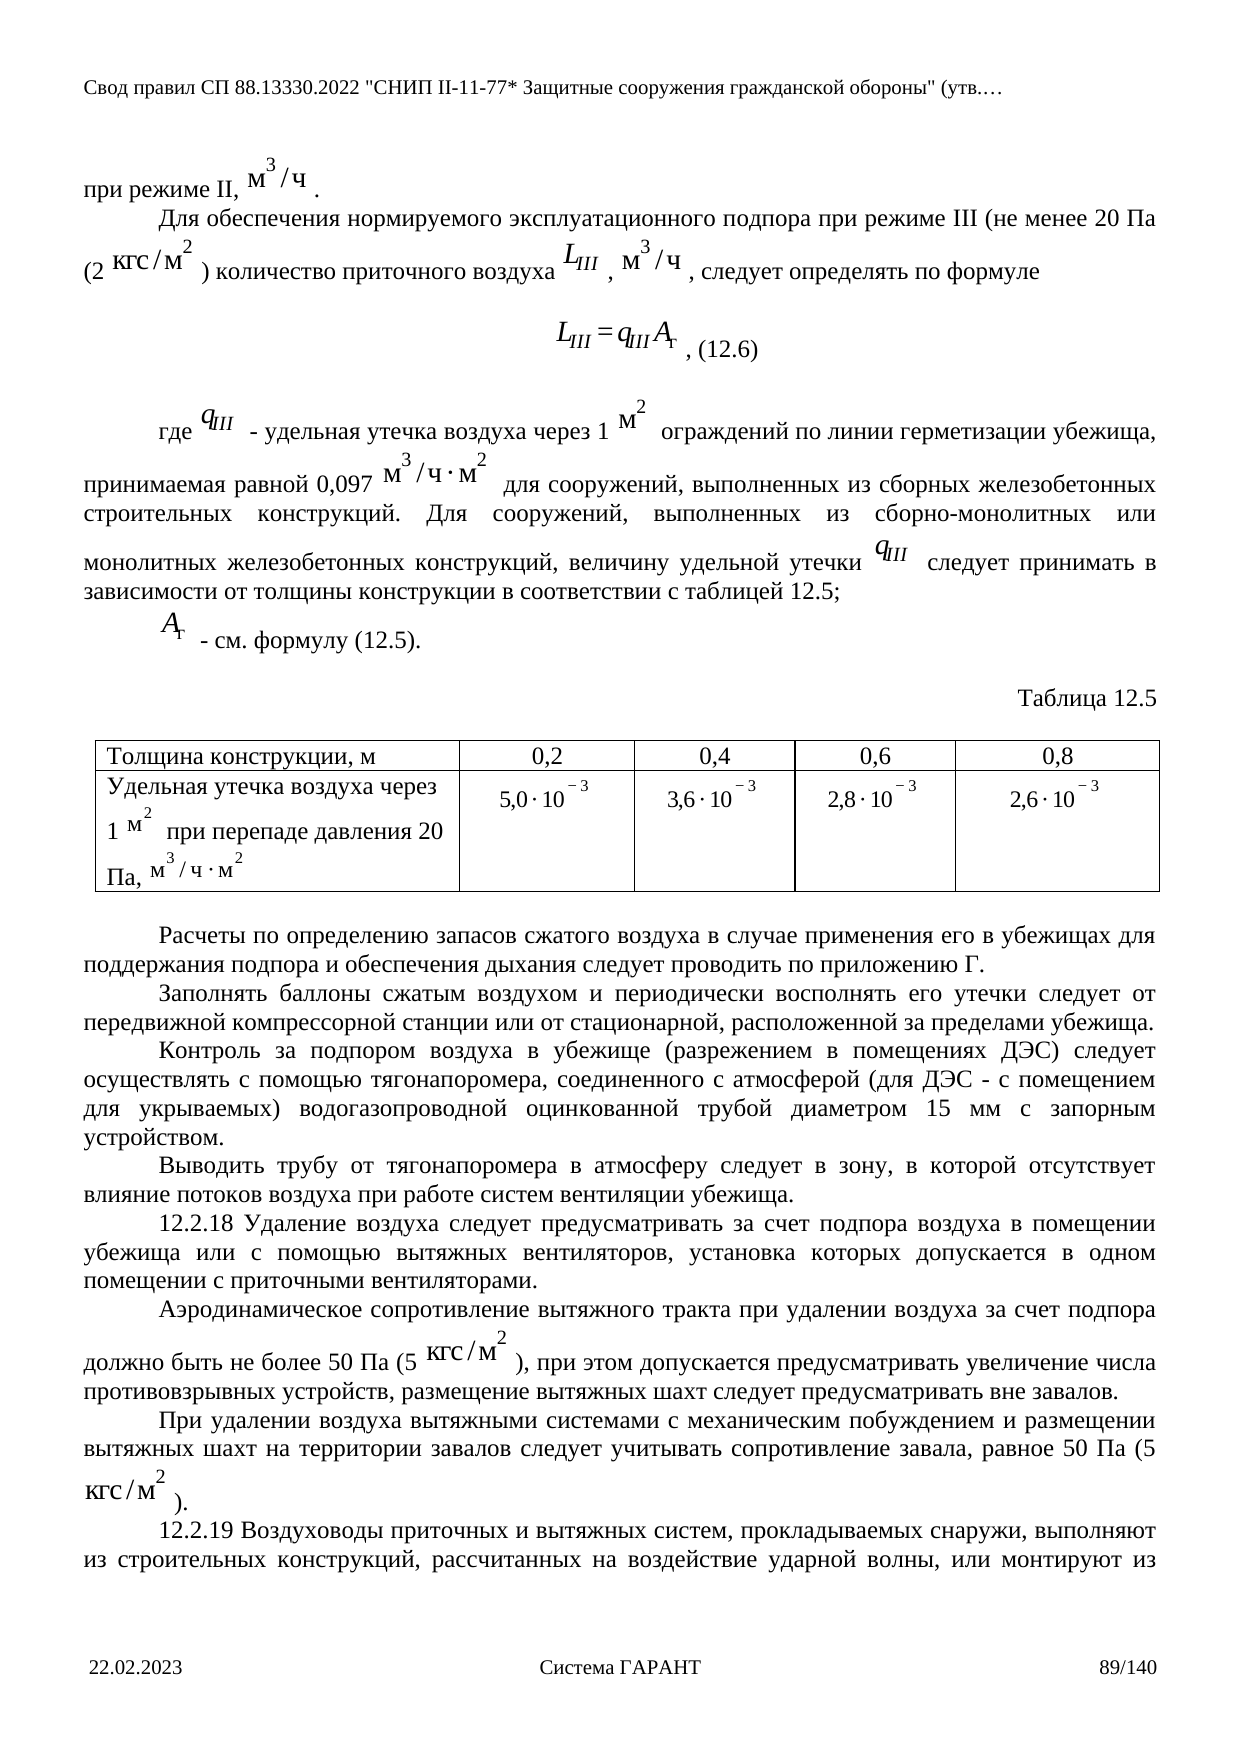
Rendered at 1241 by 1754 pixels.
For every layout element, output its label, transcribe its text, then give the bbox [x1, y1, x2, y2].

text Для обеспечения нормируемого эксплуатационного подпора при режиме III (не менее 20 Па (2 ) количество приточного воздуха , , следует определять по формуле [83, 203, 1157, 285]
text При удалении воздуха вытяжными системами с механическим побуждением и размещении вытяжных шахт на территории завалов следует учитывать сопротивление завала, равное 50 Па (5 ). [83, 1405, 1157, 1515]
text Выводить трубу от тягонапоромера в атмосферу следует в зону, в которой отсутствует влияние потоков воздуха при работе систем вентиляции убежища. [83, 1150, 1157, 1208]
text где - удельная утечка воздуха через 1 ограждений по линии герметизации убежища, принимаемая равной 0,097 для сооружений, выполненных из сборных железобетонных строительных конструкций. Для сооружений, выполненных из сборно-монолитных или монолитных железобетонных конструкций, величину удельной утечки следует принимать в зависимости от толщины конструкции в соответствии с таблицей 12.5; [83, 392, 1157, 605]
text Контроль за подпором воздуха в убежище (разрежением в помещениях ДЭС) следует осуществлять с помощью тягонапоромера, соединенного с атмосферой (для ДЭС - с помещением для укрываемых) водогазопроводной оцинкованной трубой диаметром 15 мм с запорным устройством. [83, 1035, 1157, 1150]
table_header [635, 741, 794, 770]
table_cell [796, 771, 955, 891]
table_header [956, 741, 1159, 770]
text Заполнять баллоны сжатым воздухом и периодически восполнять его утечки следует от передвижной компрессорной станции или от стационарной, расположенной за пределами убежища. [83, 978, 1157, 1035]
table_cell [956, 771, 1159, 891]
text , (12.6) [83, 314, 1157, 363]
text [83, 1515, 1157, 1573]
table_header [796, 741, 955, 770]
text Расчеты по определению запасов сжатого воздуха в случае применения его в убежищах для поддержания подпора и обеспечения дыхания следует проводить по приложению Г. [83, 920, 1157, 978]
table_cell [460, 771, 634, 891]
text 12.2.18 Удаление воздуха следует предусматривать за счет подпора воздуха в помещении убежища или с помощью вытяжных вентиляторов, установка которых допускается в одном помещении с приточными вентиляторами. [83, 1208, 1157, 1294]
text Аэродинамическое сопротивление вытяжного тракта при удалении воздуха за счет подпора должно быть не более 50 Па (5 ), при этом допускается предусматривать увеличение числа противовзрывных устройств, размещение вытяжных шахт следует предусматривать вне завалов. [83, 1294, 1157, 1405]
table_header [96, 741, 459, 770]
text - см. формулу (12.5). [83, 605, 1157, 654]
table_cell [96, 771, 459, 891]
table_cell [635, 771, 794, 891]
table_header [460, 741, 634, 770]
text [83, 150, 1157, 203]
text Таблица 12.5 [83, 683, 1157, 712]
